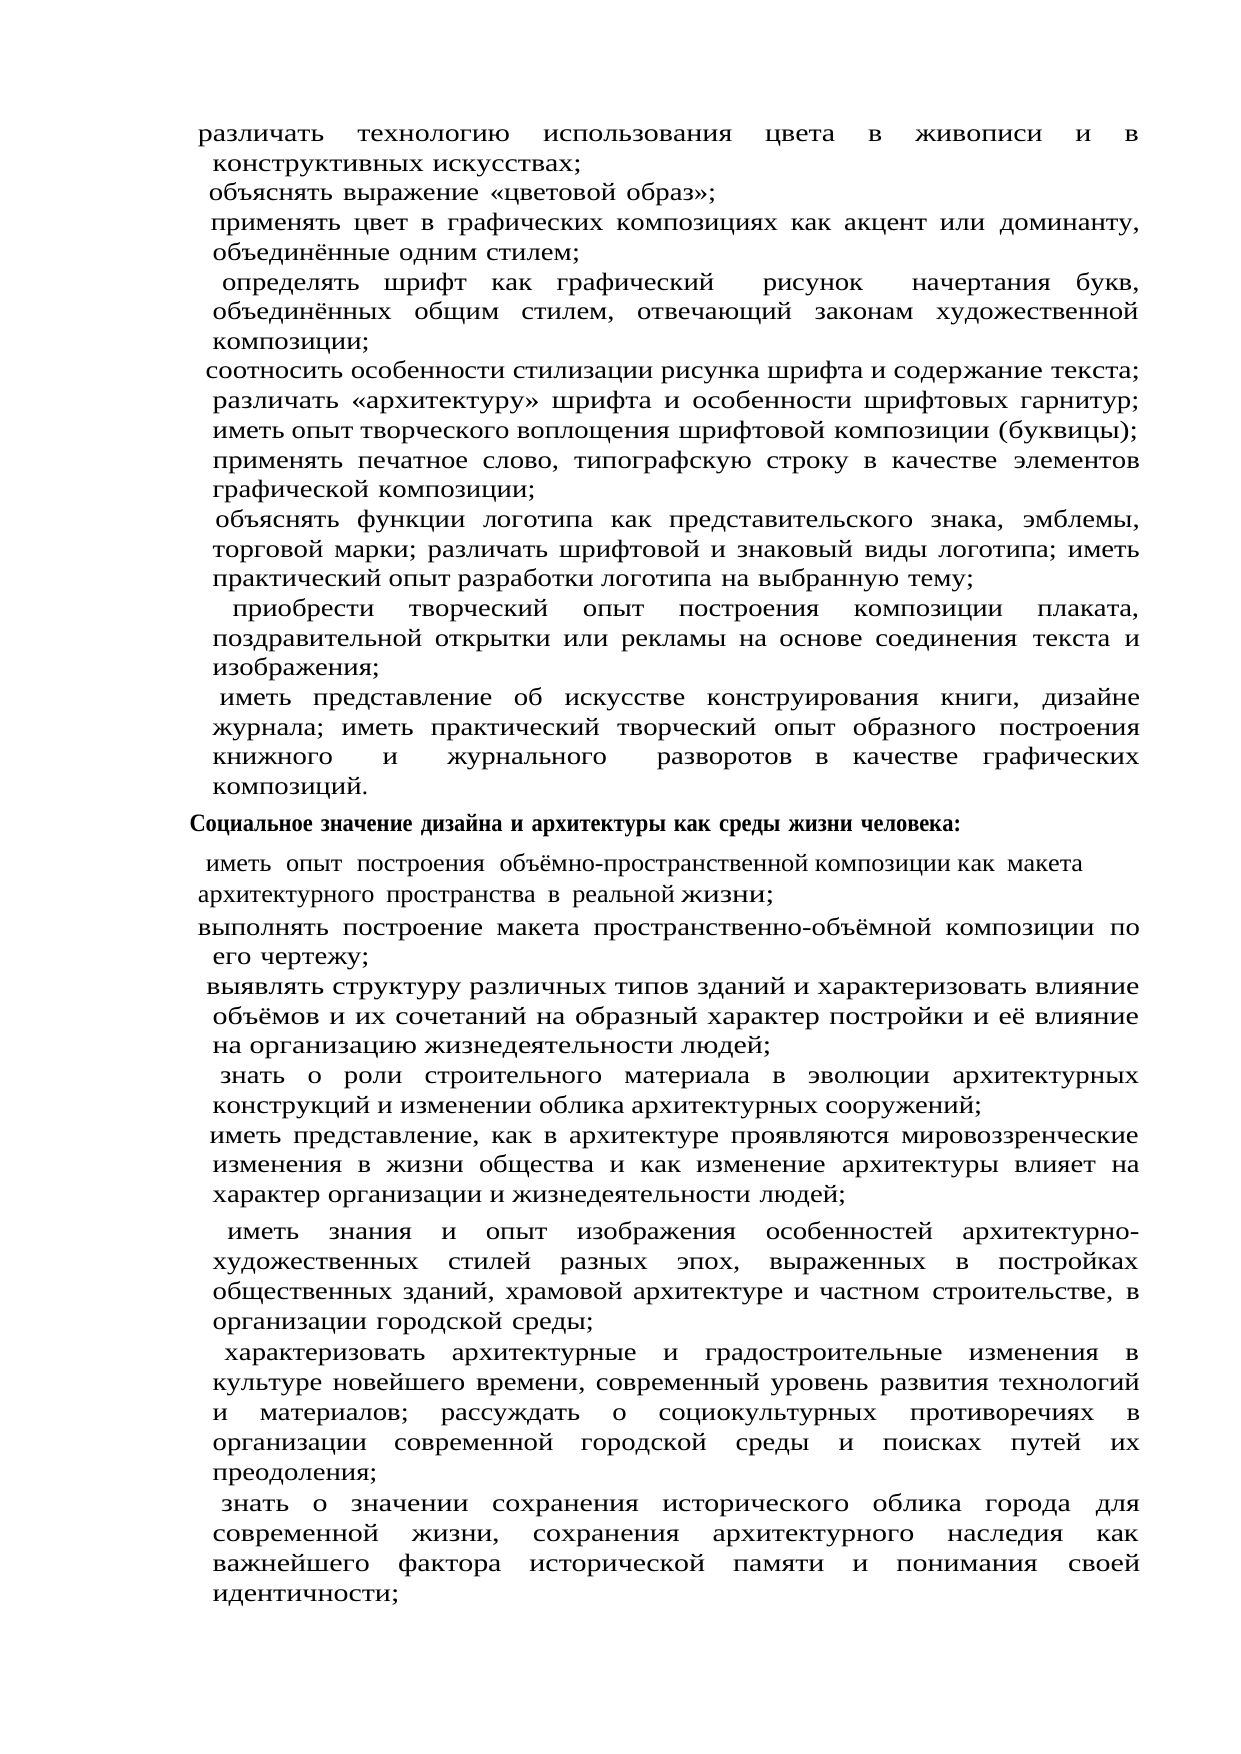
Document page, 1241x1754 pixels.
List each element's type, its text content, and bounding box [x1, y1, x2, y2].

text соотносить особенности стилизации рисунка шрифта и содержание текста; различать «архитектуру» шрифта и особенности шрифтовых гарнитур; иметь опыт творческого воплощения шрифтовой композиции (буквицы); [198, 356, 1140, 443]
text иметь представление об искусстве конструирования книги, дизайне журнала; иметь практический творческий опыт образного построения книжного и журнального разворотов в качестве графических композиций. [198, 682, 1140, 800]
text иметь представление, как в архитектуре проявляются мировоззренческие изменения в жизни общества и как изменение архитектуры влияет на характер организации и жизнедеятельности людей; [198, 1120, 1140, 1208]
text применять печатное слово, типографскую строку в качестве элементов графической композиции; [198, 445, 1140, 503]
text объяснять функции логотипа как представительского знака, эмблемы, торговой марки; различать шрифтовой и знаковый виды логотипа; иметь практический опыт разработки логотипа на выбранную тему; [198, 504, 1140, 592]
text характеризовать архитектурные и градостроительные изменения в культуре новейшего времени, современный уровень развития технологий и материалов; рассуждать о социокультурных противоречиях в организации современной городской среды и поисках путей их преодоления; [198, 1337, 1140, 1486]
text применять цвет в графических композициях как акцент или доминанту, объединённые одним стилем; [198, 207, 1140, 266]
text определять шрифт как графический рисунок начертания букв, объединённых общим стилем, отвечающий законам художественной композиции; [198, 267, 1140, 354]
text объяснять выражение «цветовой образ»; [198, 177, 1152, 206]
text различать технологию использования цвета в живописи и в конструктивных искусствах; [198, 118, 1140, 176]
text иметь опыт построения объёмно-пространственной композиции как макета архитектурного пространства в реальной жизни; [189, 848, 1140, 908]
text иметь знания и опыт изображения особенностей архитектурно-художественных стилей разных эпох, выраженных в постройках общественных зданий, храмовой архитектуре и частном строительстве, в организации городской среды; [198, 1216, 1140, 1335]
text выявлять структуру различных типов зданий и характеризовать влияние объёмов и их сочетаний на образный характер постройки и её влияние на организацию жизнедеятельности людей; [198, 971, 1140, 1059]
text знать о роли строительного материала в эволюции архитектурных конструкций и изменении облика архитектурных сооружений; [198, 1060, 1140, 1119]
text выполнять построение макета пространственно-объёмной композиции по его чертежу; [198, 912, 1140, 970]
text знать о значении сохранения исторического облика города для современной жизни, сохранения архитектурного наследия как важнейшего фактора исторической памяти и понимания своей идентичности; [198, 1488, 1140, 1607]
text приобрести творческий опыт построения композиции плаката, поздравительной открытки или рекламы на основе соединения текста и изображения; [198, 593, 1140, 681]
text Социальное значение дизайна и архитектуры как среды жизни человека: [189, 808, 1140, 837]
